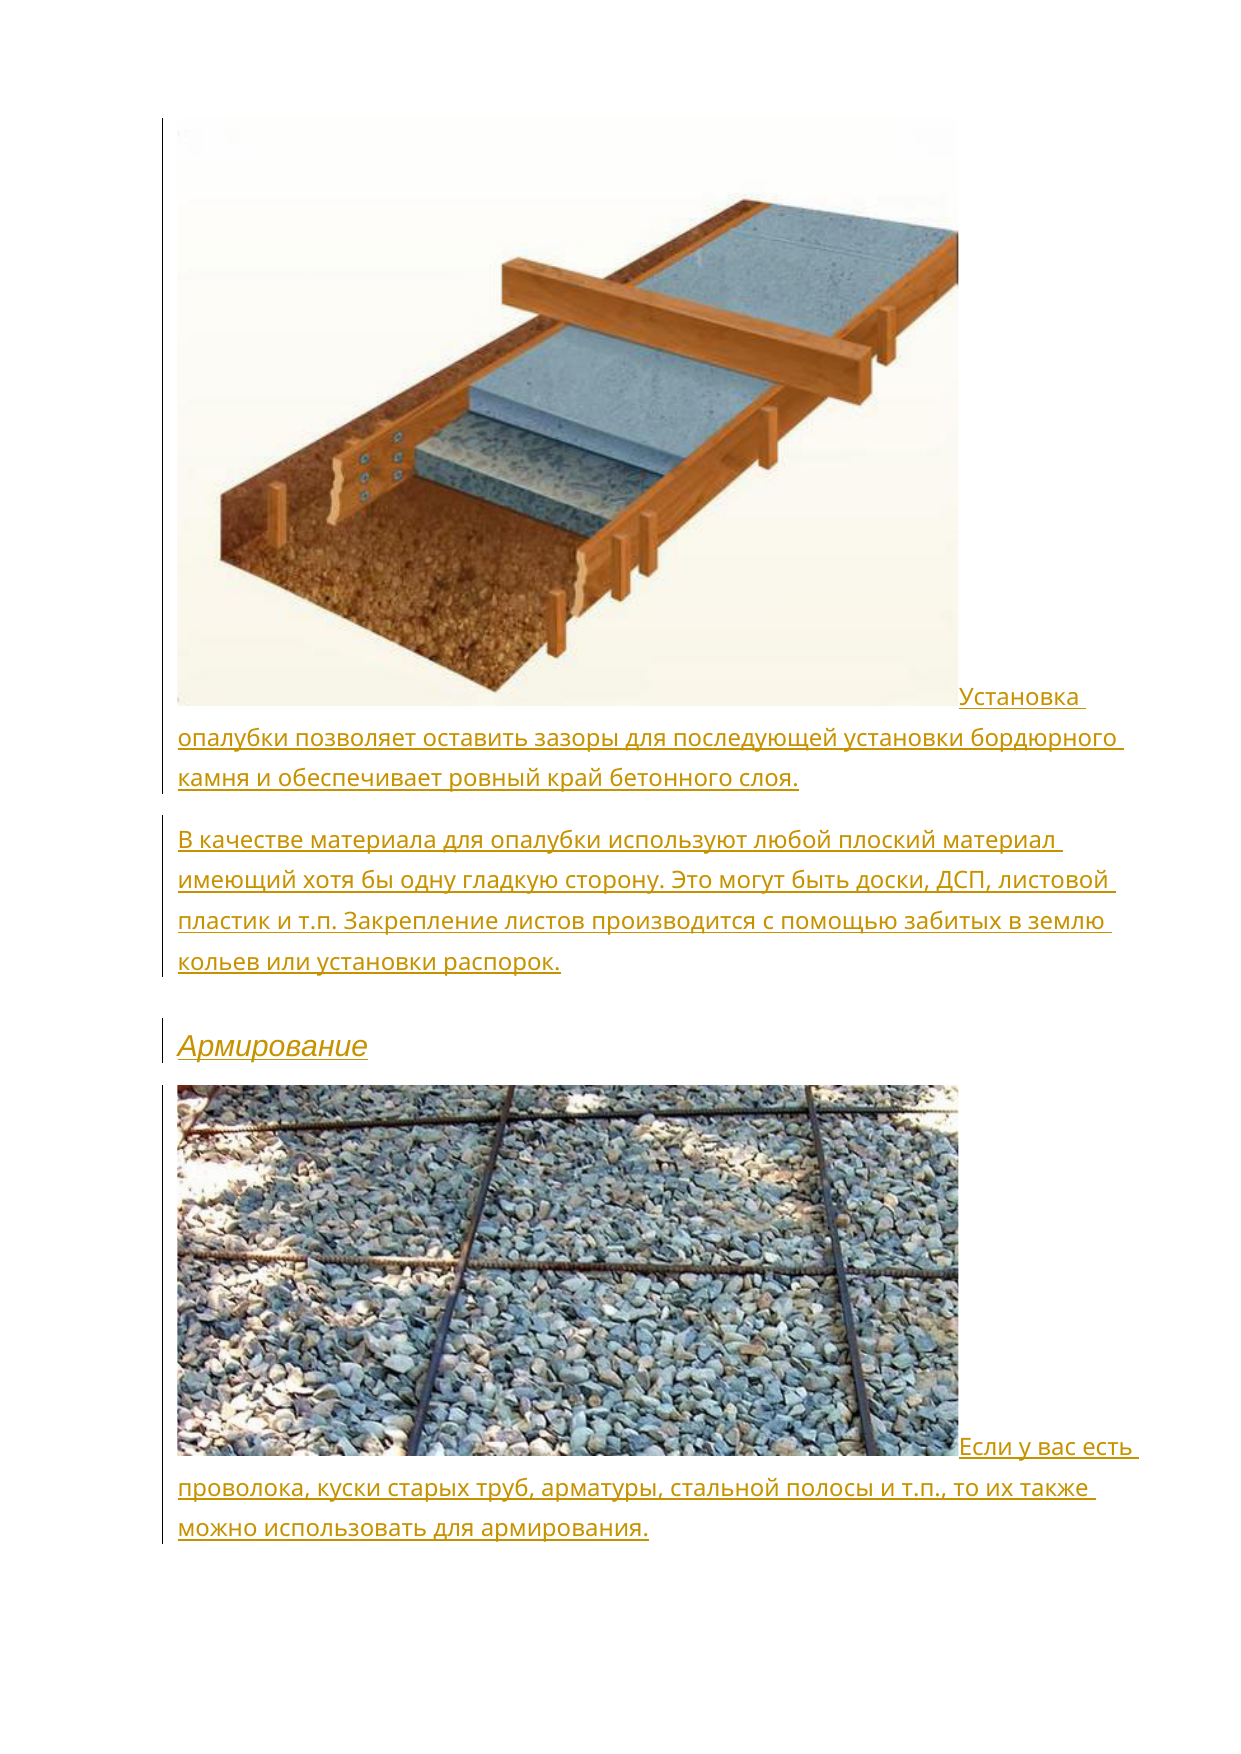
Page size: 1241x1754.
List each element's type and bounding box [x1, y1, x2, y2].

picture [177, 118, 959, 706]
picture [177, 1085, 959, 1456]
